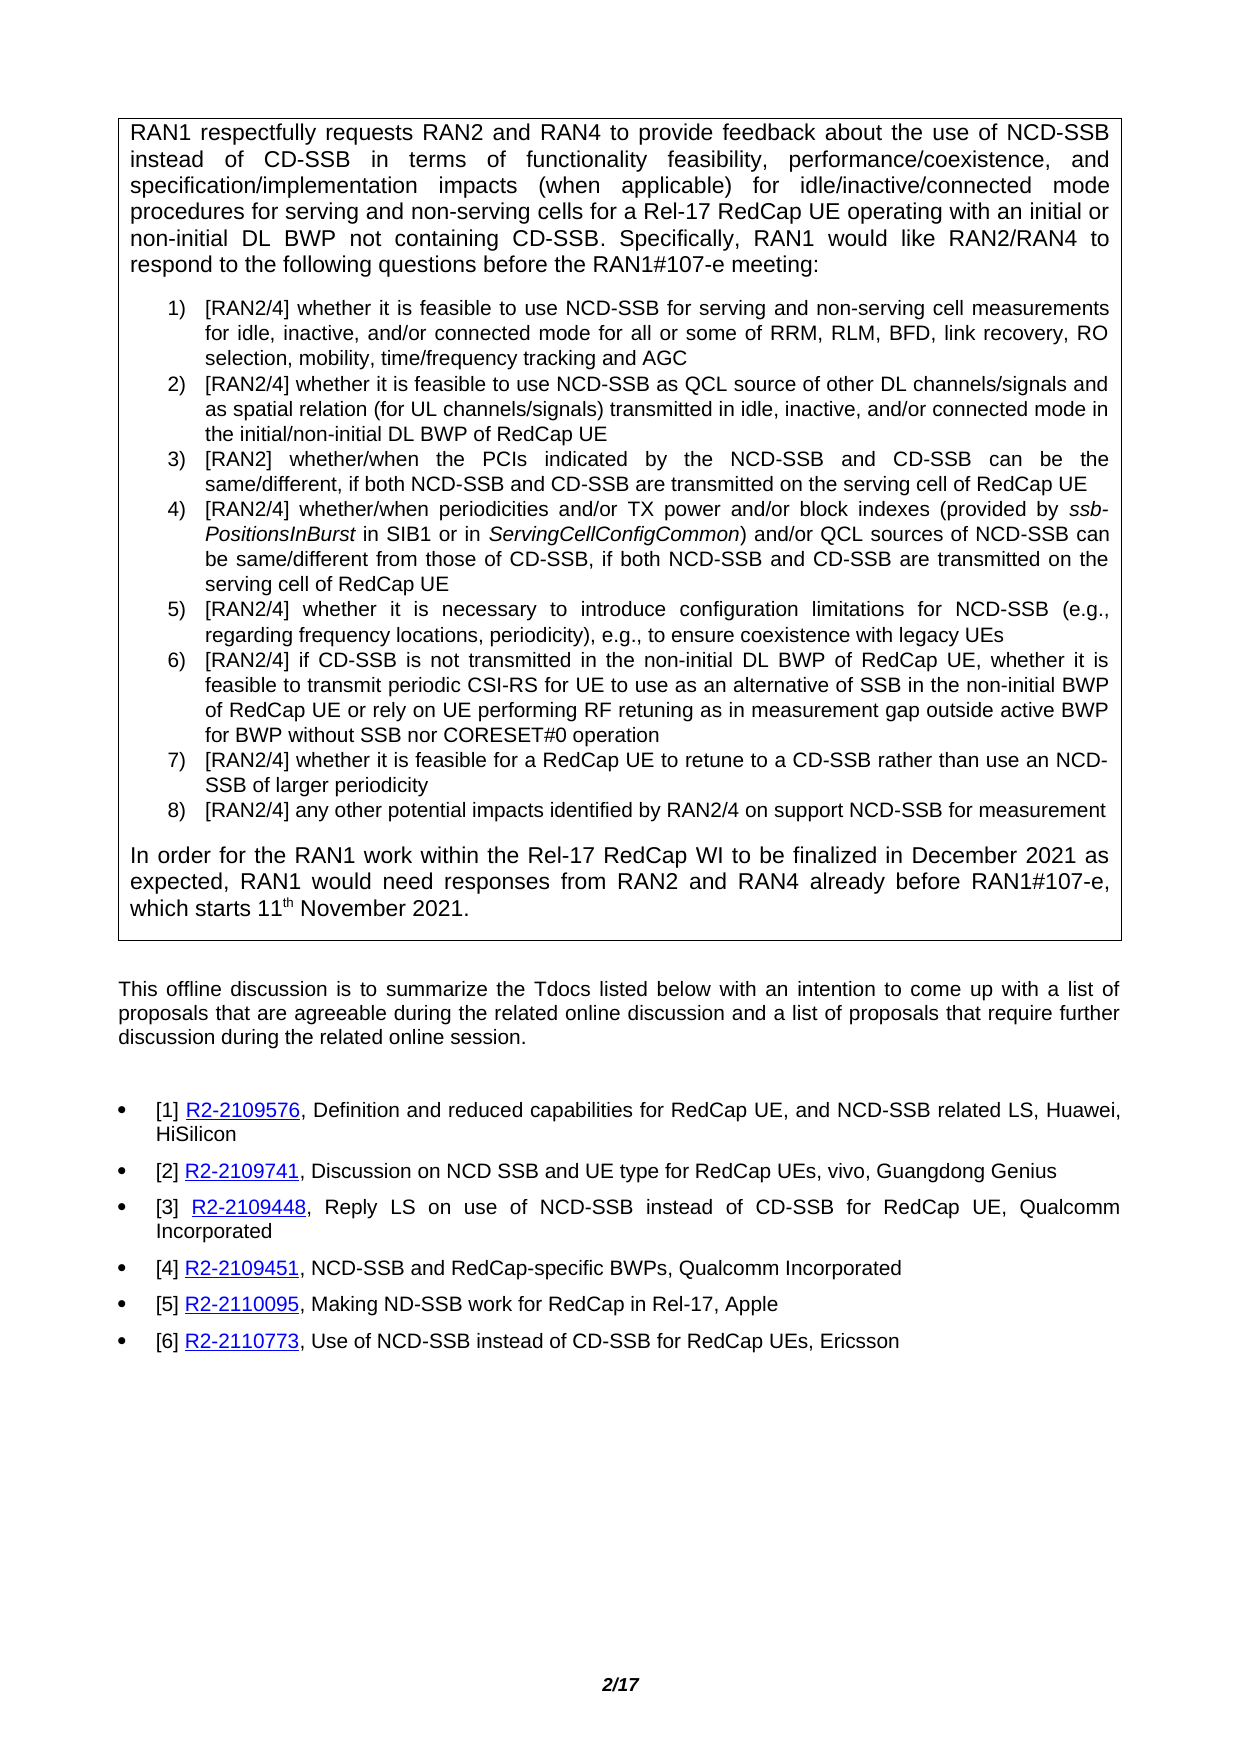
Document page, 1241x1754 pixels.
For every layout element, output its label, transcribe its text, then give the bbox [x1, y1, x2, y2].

list [2] R2-2109741, Discussion on NCD SSB and UE type for RedCap UEs, vivo, Guangdong Genius [118, 1159, 1122, 1183]
text This offline discussion is to summarize the Tdocs listed below with an intention to come up with a list of proposals that are agreeable during the related online discussion and a list of proposals that require further discussion during the related online session. [118, 977, 1122, 1049]
list [3] R2-2109448, Reply LS on use of NCD-SSB instead of CD-SSB for RedCap UE, Qualcomm Incorporated [118, 1195, 1122, 1243]
list [6] R2-2110773, Use of NCD-SSB instead of CD-SSB for RedCap UEs, Ericsson [118, 1329, 1122, 1353]
list [5] R2-2110095, Making ND-SSB work for RedCap in Rel-17, Apple [118, 1292, 1122, 1316]
table_header RAN1 respectfully requests RAN2 and RAN4 to provide feedback about the use of NCD-SSB instead of CD-SSB in terms of functionality feasibility, performance/coexistence, and specification/implementation impacts (when applicable) for idle/inactive/connected mode procedures for serving and non-serving cells for a Rel-17 RedCap UE operating with an initial or non-initial DL BWP not containing CD-SSB. Specifically, RAN1 would like RAN2/RAN4 to respond to the following questions before the RAN1#107-e meeting: [RAN2/4] whether it is feasible to use NCD-SSB for serving and non-serving cell measurements for idle, inactive, and/or connected mode for all or some of RRM, RLM, BFD, link recovery, RO selection, mobility, time/frequency tracking and AGC [RAN2/4] whether it is feasible to use NCD-SSB as QCL source of other DL channels/signals and as spatial relation (for UL channels/signals) transmitted in idle, inactive, and/or connected mode in the initial/non-initial DL BWP of RedCap UE [RAN2] whether/when the PCIs indicated by the NCD-SSB and CD-SSB can be the same/different, if both NCD-SSB and CD-SSB are transmitted on the serving cell of RedCap UE [RAN2/4] whether/when periodicities and/or TX power and/or block indexes (provided by ssb-PositionsInBurst in SIB1 or in ServingCellConfigCommon) and/or QCL sources of NCD-SSB can be same/different from those of CD-SSB, if both NCD-SSB and CD-SSB are transmitted on the serving cell of RedCap UE [RAN2/4] whether it is necessary to introduce configuration limitations for NCD-SSB (e.g., regarding frequency locations, periodicity), e.g., to ensure coexistence with legacy UEs [RAN2/4] if CD-SSB is not transmitted in the non-initial DL BWP of RedCap UE, whether it is feasible to transmit periodic CSI-RS for UE to use as an alternative of SSB in the non-initial BWP of RedCap UE or rely on UE performing RF retuning as in measurement gap outside active BWP for BWP without SSB nor CORESET#0 operation [RAN2/4] whether it is feasible for a RedCap UE to retune to a CD-SSB rather than use an NCD-SSB of larger periodicity [RAN2/4] any other potential impacts identified by RAN2/4 on support NCD-SSB for measurement In order for the RAN1 work within the Rel-17 RedCap WI to be finalized in December 2021 as expected, RAN1 would need responses from RAN2 and RAN4 already before RAN1#107-e, which starts 11th November 2021. [119, 119, 1121, 940]
list [4] R2-2109451, NCD-SSB and RedCap-specific BWPs, Qualcomm Incorporated [118, 1256, 1122, 1280]
list [1] R2-2109576, Definition and reduced capabilities for RedCap UE, and NCD-SSB related LS, Huawei, HiSilicon [118, 1098, 1122, 1146]
